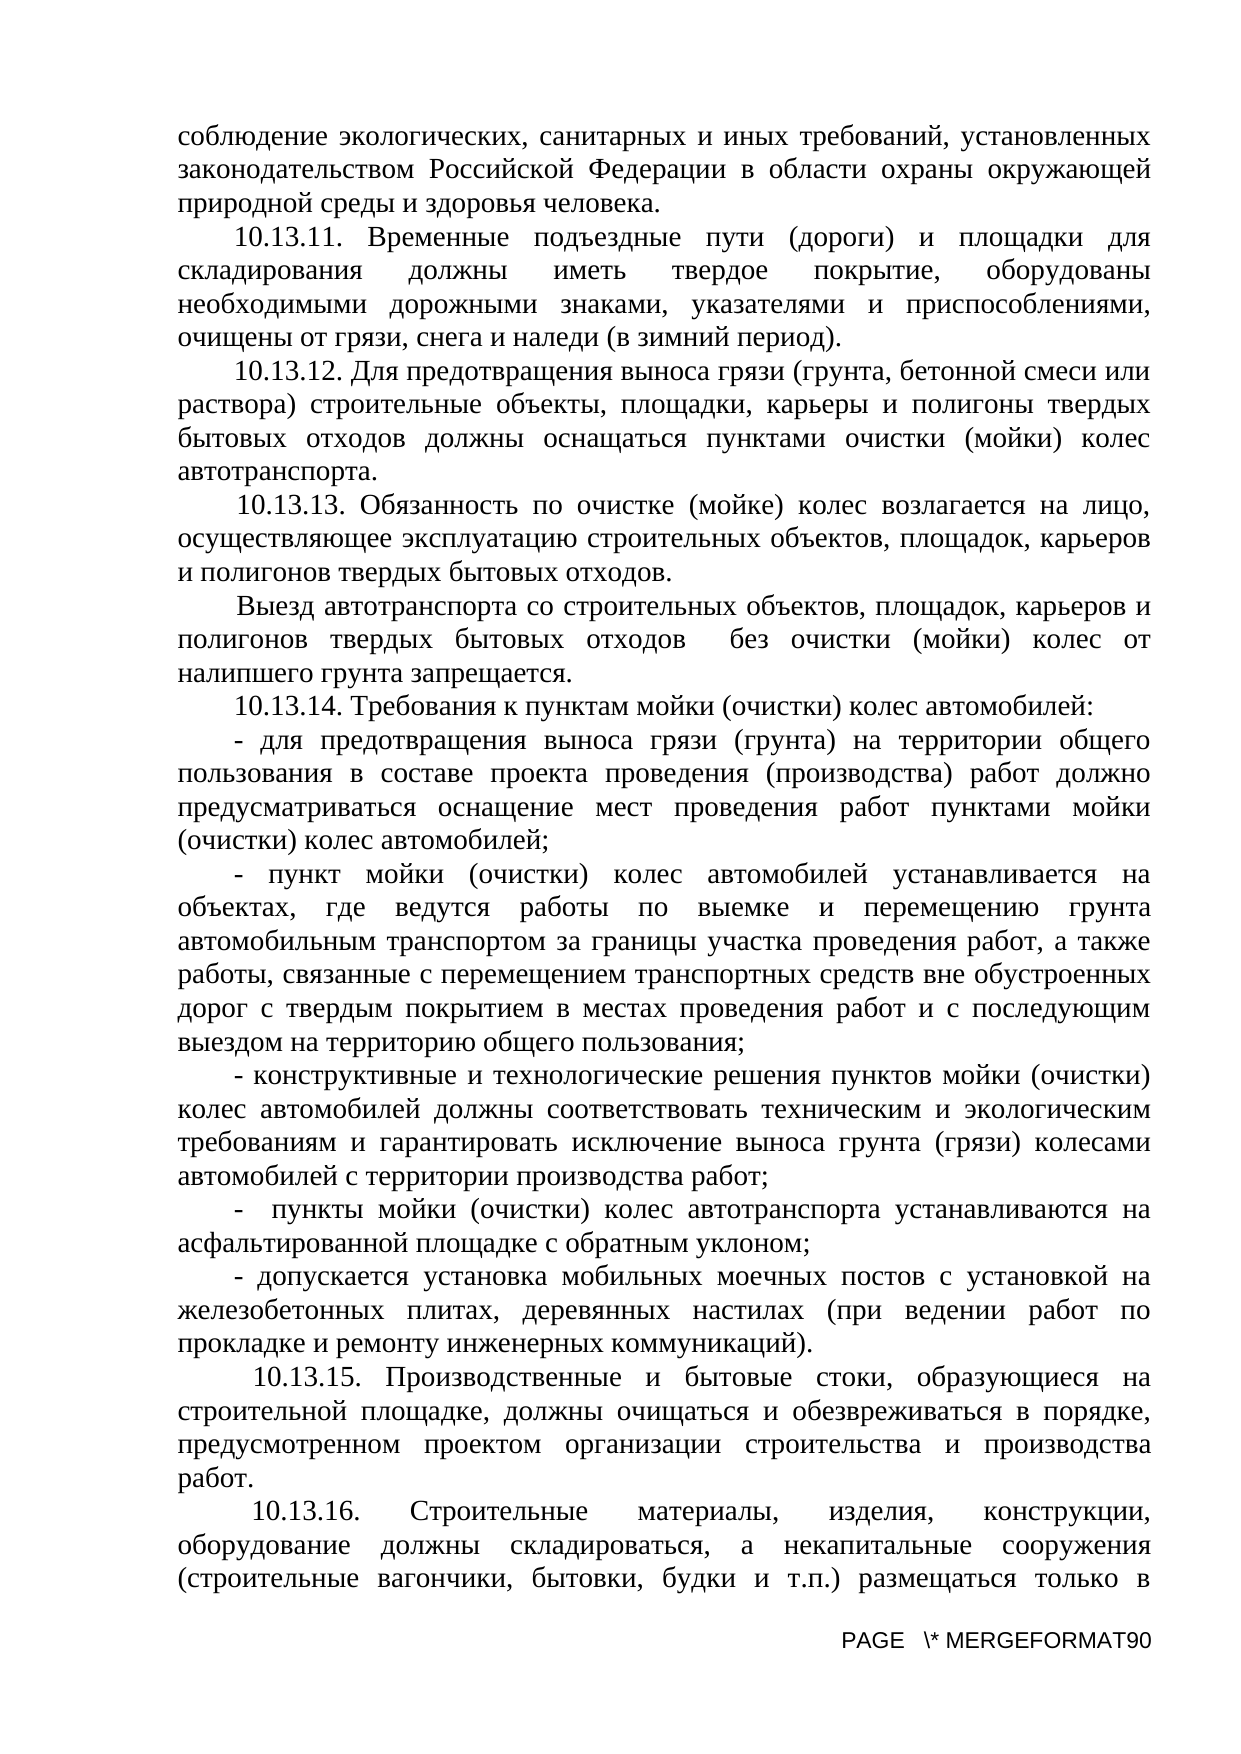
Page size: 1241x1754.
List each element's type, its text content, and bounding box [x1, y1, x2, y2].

text - конструктивные и технологические решения пунктов мойки (очистки) колес автомобилей должны соответствовать техническим и экологическим требованиям и гарантировать исключение выноса грунта (грязи) колесами автомобилей с территории производства работ; [177, 1057, 1152, 1191]
text - пункты мойки (очистки) колес автотранспорта устанавливаются на асфальтированной площадке с обратным уклоном; [177, 1191, 1152, 1258]
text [177, 118, 1152, 219]
text 10.13.15. Производственные и бытовые стоки, образующиеся на строительной площадке, должны очищаться и обезвреживаться в порядке, предусмотренном проектом организации строительства и производства работ. [177, 1359, 1152, 1493]
text 10.13.14. Требования к пунктам мойки (очистки) колес автомобилей: [177, 688, 1152, 722]
text - для предотвращения выноса грязи (грунта) на территории общего пользования в составе проекта проведения (производства) работ должно предусматриваться оснащение мест проведения работ пунктами мойки (очистки) колес автомобилей; [177, 722, 1152, 856]
text 10.13.13. Обязанность по очистке (мойке) колес возлагается на лицо, осуществляющее эксплуатацию строительных объектов, площадок, карьеров и полигонов твердых бытовых отходов. [177, 487, 1152, 588]
text - допускается установка мобильных моечных постов с установкой на железобетонных плитах, деревянных настилах (при ведении работ по прокладке и ремонту инженерных коммуникаций). [177, 1258, 1152, 1359]
text 10.13.12. Для предотвращения выноса грязи (грунта, бетонной смеси или раствора) строительные объекты, площадки, карьеры и полигоны твердых бытовых отходов должны оснащаться пунктами очистки (мойки) колес автотранспорта. [177, 353, 1152, 487]
text 10.13.11. Временные подъездные пути (дороги) и площадки для складирования должны иметь твердое покрытие, оборудованы необходимыми дорожными знаками, указателями и приспособлениями, очищены от грязи, снега и наледи (в зимний период). [177, 219, 1152, 353]
text Выезд автотранспорта со строительных объектов, площадок, карьеров и полигонов твердых бытовых отходов без очистки (мойки) колес от налипшего грунта запрещается. [177, 588, 1152, 688]
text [177, 1493, 1152, 1594]
text - пункт мойки (очистки) колес автомобилей устанавливается на объектах, где ведутся работы по выемке и перемещению грунта автомобильным транспортом за границы участка проведения работ, а также работы, связанные с перемещением транспортных средств вне обустроенных дорог с твердым покрытием в местах проведения работ и с последующим выездом на территорию общего пользования; [177, 856, 1152, 1057]
